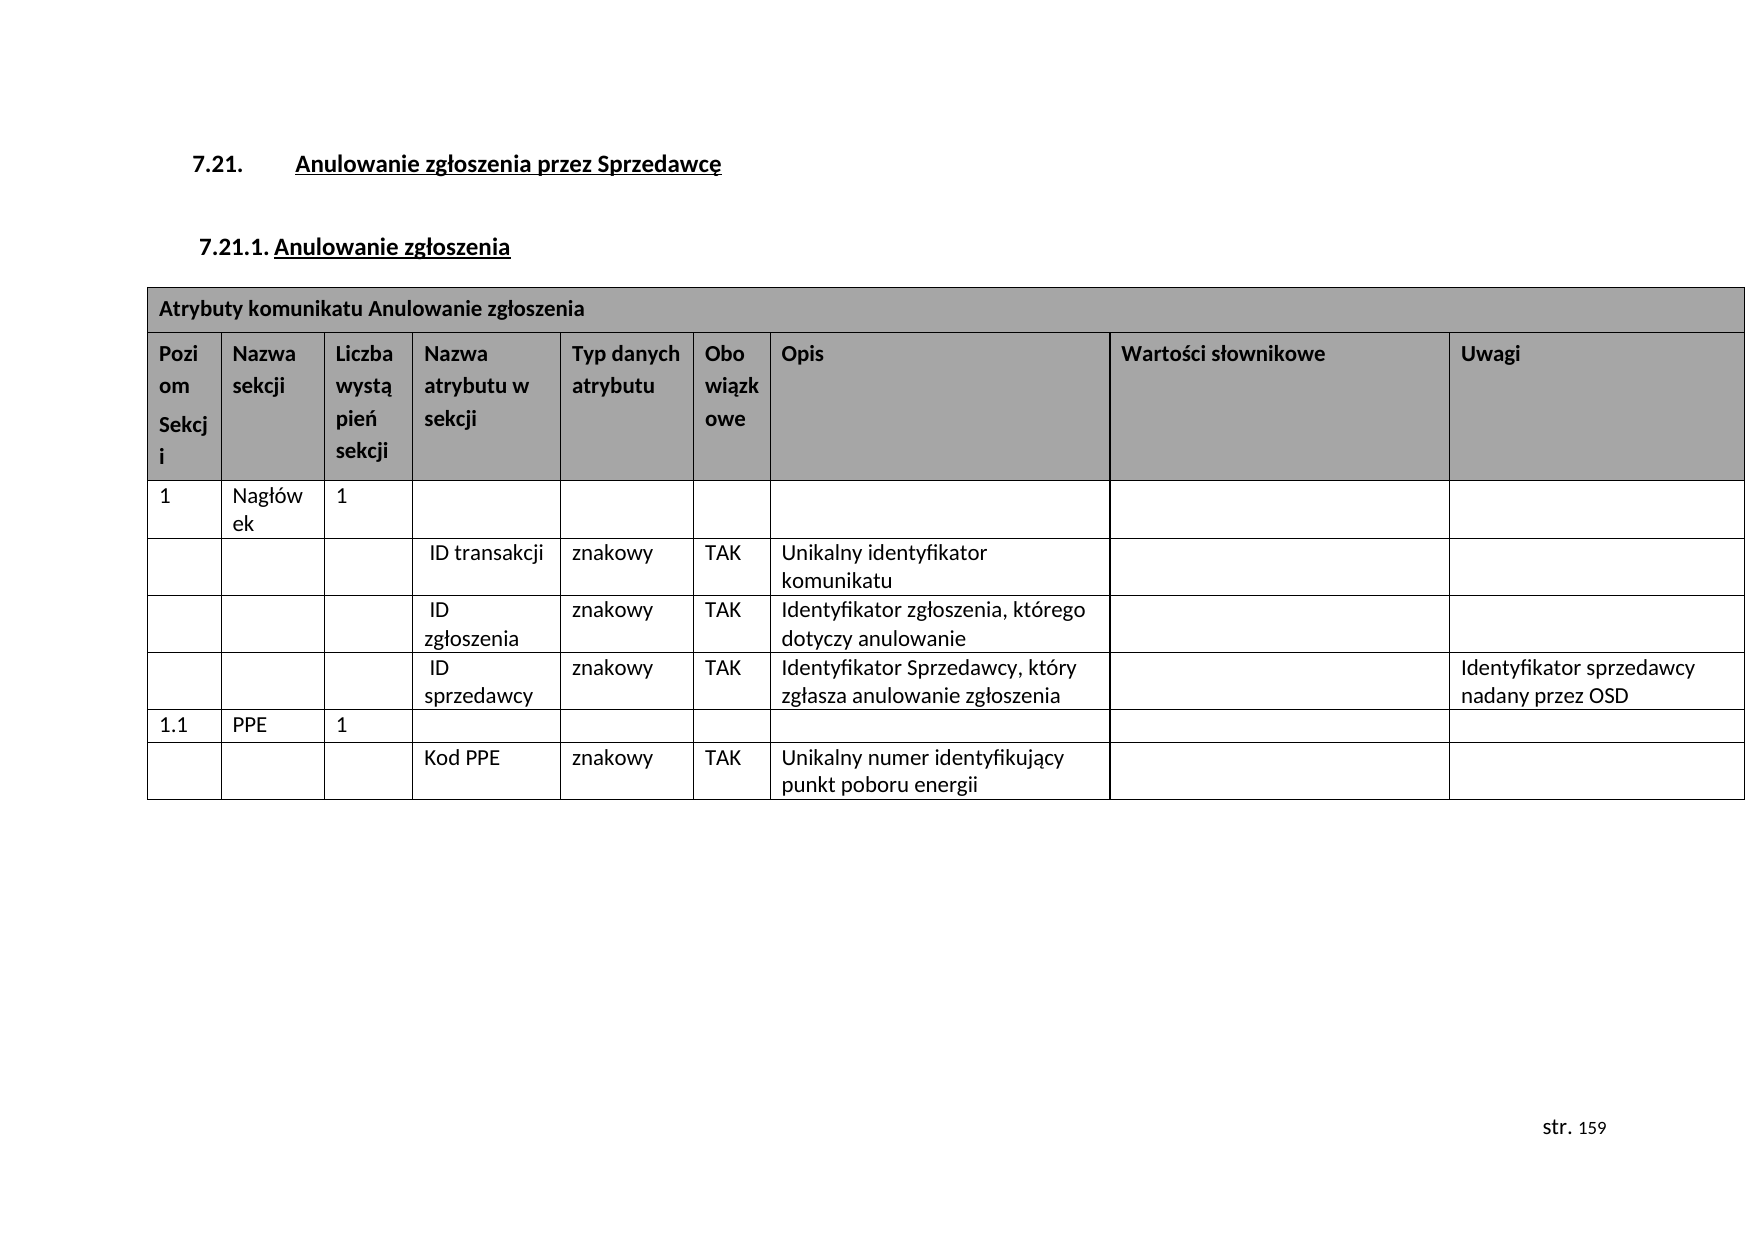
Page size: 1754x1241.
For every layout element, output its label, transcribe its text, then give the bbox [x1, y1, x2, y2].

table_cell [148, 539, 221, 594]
text Anulowanie zgłoszenia [199, 231, 1606, 262]
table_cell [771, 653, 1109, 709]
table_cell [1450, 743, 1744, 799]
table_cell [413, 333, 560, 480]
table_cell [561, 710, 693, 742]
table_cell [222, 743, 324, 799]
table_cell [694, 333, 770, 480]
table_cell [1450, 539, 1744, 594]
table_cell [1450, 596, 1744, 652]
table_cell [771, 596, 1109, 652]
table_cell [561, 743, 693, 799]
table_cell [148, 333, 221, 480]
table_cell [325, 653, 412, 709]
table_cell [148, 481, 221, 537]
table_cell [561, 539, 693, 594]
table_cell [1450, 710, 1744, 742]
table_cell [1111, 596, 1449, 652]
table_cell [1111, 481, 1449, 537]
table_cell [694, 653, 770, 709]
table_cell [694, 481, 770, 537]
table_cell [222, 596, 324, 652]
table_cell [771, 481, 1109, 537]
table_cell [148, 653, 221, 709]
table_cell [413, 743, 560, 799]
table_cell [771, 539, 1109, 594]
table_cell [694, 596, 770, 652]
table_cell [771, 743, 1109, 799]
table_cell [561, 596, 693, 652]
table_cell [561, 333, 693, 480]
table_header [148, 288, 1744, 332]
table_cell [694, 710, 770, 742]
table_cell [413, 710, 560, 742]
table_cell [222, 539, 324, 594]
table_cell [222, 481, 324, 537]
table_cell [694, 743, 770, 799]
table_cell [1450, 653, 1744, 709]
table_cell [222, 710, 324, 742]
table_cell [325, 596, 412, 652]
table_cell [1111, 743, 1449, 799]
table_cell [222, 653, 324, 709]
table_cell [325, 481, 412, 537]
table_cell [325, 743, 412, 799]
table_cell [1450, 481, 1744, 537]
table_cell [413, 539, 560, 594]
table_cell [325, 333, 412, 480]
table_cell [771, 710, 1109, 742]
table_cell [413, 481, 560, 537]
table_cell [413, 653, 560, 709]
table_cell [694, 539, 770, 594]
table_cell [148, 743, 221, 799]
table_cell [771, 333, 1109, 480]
text Anulowanie zgłoszenia przez Sprzedawcę [192, 148, 1606, 178]
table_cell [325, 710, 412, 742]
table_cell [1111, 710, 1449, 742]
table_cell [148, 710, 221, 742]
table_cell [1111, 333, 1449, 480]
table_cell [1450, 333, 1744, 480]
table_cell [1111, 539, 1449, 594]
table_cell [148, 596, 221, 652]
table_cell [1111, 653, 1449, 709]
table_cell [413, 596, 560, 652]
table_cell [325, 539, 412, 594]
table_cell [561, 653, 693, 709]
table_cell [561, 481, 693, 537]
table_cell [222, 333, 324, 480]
